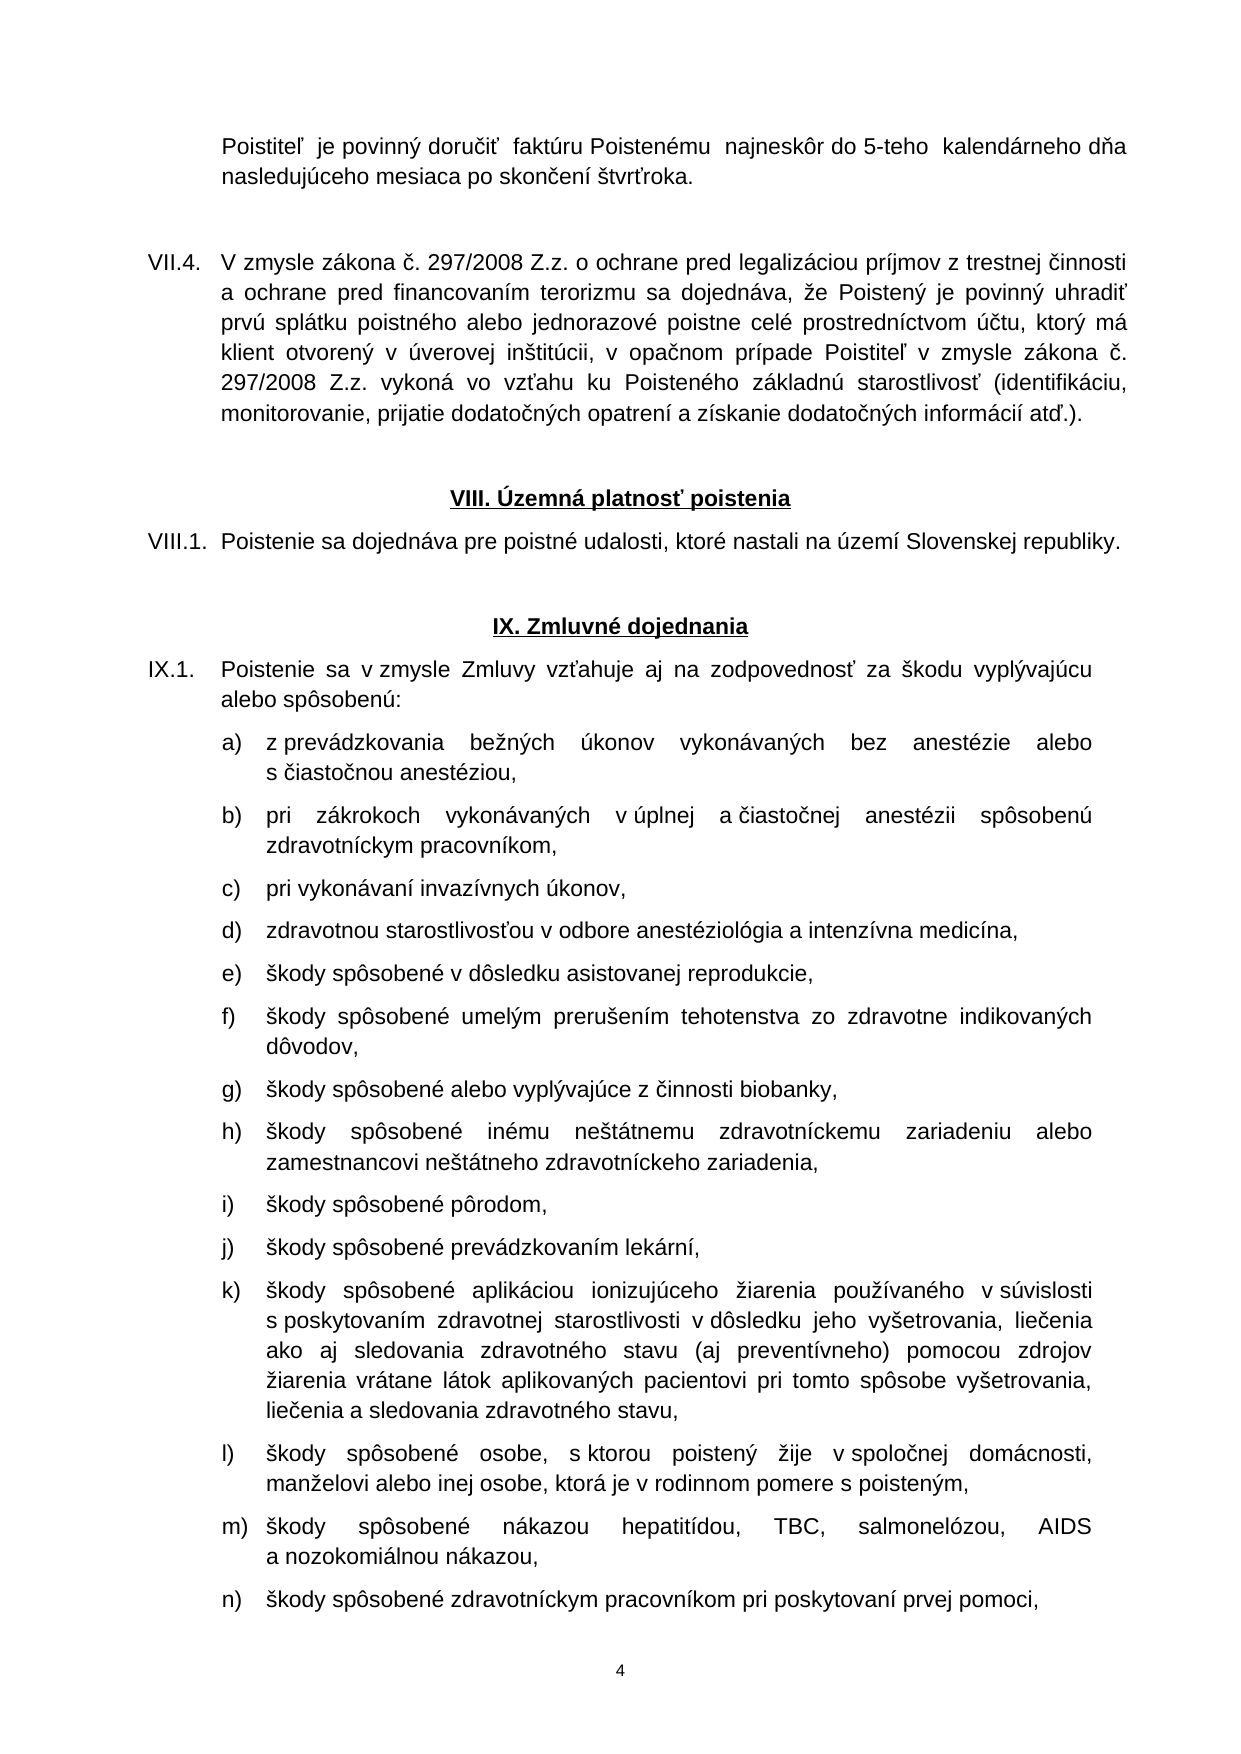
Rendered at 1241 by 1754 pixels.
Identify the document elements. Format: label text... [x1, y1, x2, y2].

text VIII.1. Poistenie sa dojednáva pre poistné udalosti, ktoré nastali na území Slovenskej republiky. [148, 528, 1128, 554]
list pri vykonávaní invazívnych úkonov, [222, 874, 1092, 901]
list škody spôsobené aplikáciou ionizujúceho žiarenia používaného v súvislosti s poskytovaním zdravotnej starostlivosti v dôsledku jeho vyšetrovania, liečenia ako aj sledovania zdravotného stavu (aj preventívneho) pomocou zdrojov žiarenia vrátane látok aplikovaných pacientovi pri tomto spôsobe vyšetrovania, liečenia a sledovania zdravotného stavu, [222, 1277, 1092, 1424]
list škody spôsobené pôrodom, [222, 1191, 1092, 1218]
text VIII. Územná platnosť poistenia [148, 485, 1092, 511]
list škody spôsobené nákazou hepatitídou, TBC, salmonelózou, AIDS a nozokomiálnou nákazou, [222, 1513, 1092, 1570]
text IX. Zmluvné dojednania [148, 613, 1092, 639]
list zdravotnou starostlivosťou v odbore anestéziológia a intenzívna medicína, [222, 917, 1092, 944]
list škody spôsobené zdravotníckym pracovníkom pri poskytovaní prvej pomoci, [222, 1586, 1092, 1612]
list škody spôsobené alebo vyplývajúce z činnosti biobanky, [222, 1076, 1092, 1102]
list škody spôsobené inému neštátnemu zdravotníckemu zariadeniu alebo zamestnancovi neštátneho zdravotníckeho zariadenia, [222, 1118, 1092, 1175]
list škody spôsobené umelým prerušením tehotenstva zo zdravotne indikovaných dôvodov, [222, 1003, 1092, 1059]
text IX.1. Poistenie sa v zmysle Zmluvy vzťahuje aj na zodpovednosť za škodu vyplývajúcu alebo spôsobenú: [148, 656, 1092, 712]
text Poistiteľ je povinný doručiť faktúru Poistenému najneskôr do 5-teho kalendárneho dňa nasledujúceho mesiaca po skončení štvrťroka. [221, 133, 1128, 189]
text VII.4. V zmysle zákona č. 297/2008 Z.z. o ochrane pred legalizáciou príjmov z trestnej činnosti a ochrane pred financovaním terorizmu sa dojednáva, že Poistený je povinný uhradiť prvú splátku poistného alebo jednorazové poistne celé prostredníctvom účtu, ktorý má klient otvorený v úverovej inštitúcii, v opačnom prípade Poistiteľ v zmysle zákona č. 297/2008 Z.z. vykoná vo vzťahu ku Poisteného základnú starostlivosť (identifikáciu, monitorovanie, prijatie dodatočných opatrení a získanie dodatočných informácií atď.). [148, 248, 1128, 426]
list škody spôsobené prevádzkovaním lekární, [222, 1234, 1092, 1260]
list škody spôsobené v dôsledku asistovanej reprodukcie, [222, 960, 1092, 986]
list pri zákrokoch vykonávaných v úplnej a čiastočnej anestézii spôsobenú zdravotníckym pracovníkom, [222, 802, 1092, 858]
list škody spôsobené osobe, s ktorou poistený žije v spoločnej domácnosti, manželovi alebo inej osobe, ktorá je v rodinnom pomere s poisteným, [222, 1440, 1092, 1497]
list z prevádzkovania bežných úkonov vykonávaných bez anestézie alebo s čiastočnou anestéziou, [222, 729, 1092, 785]
